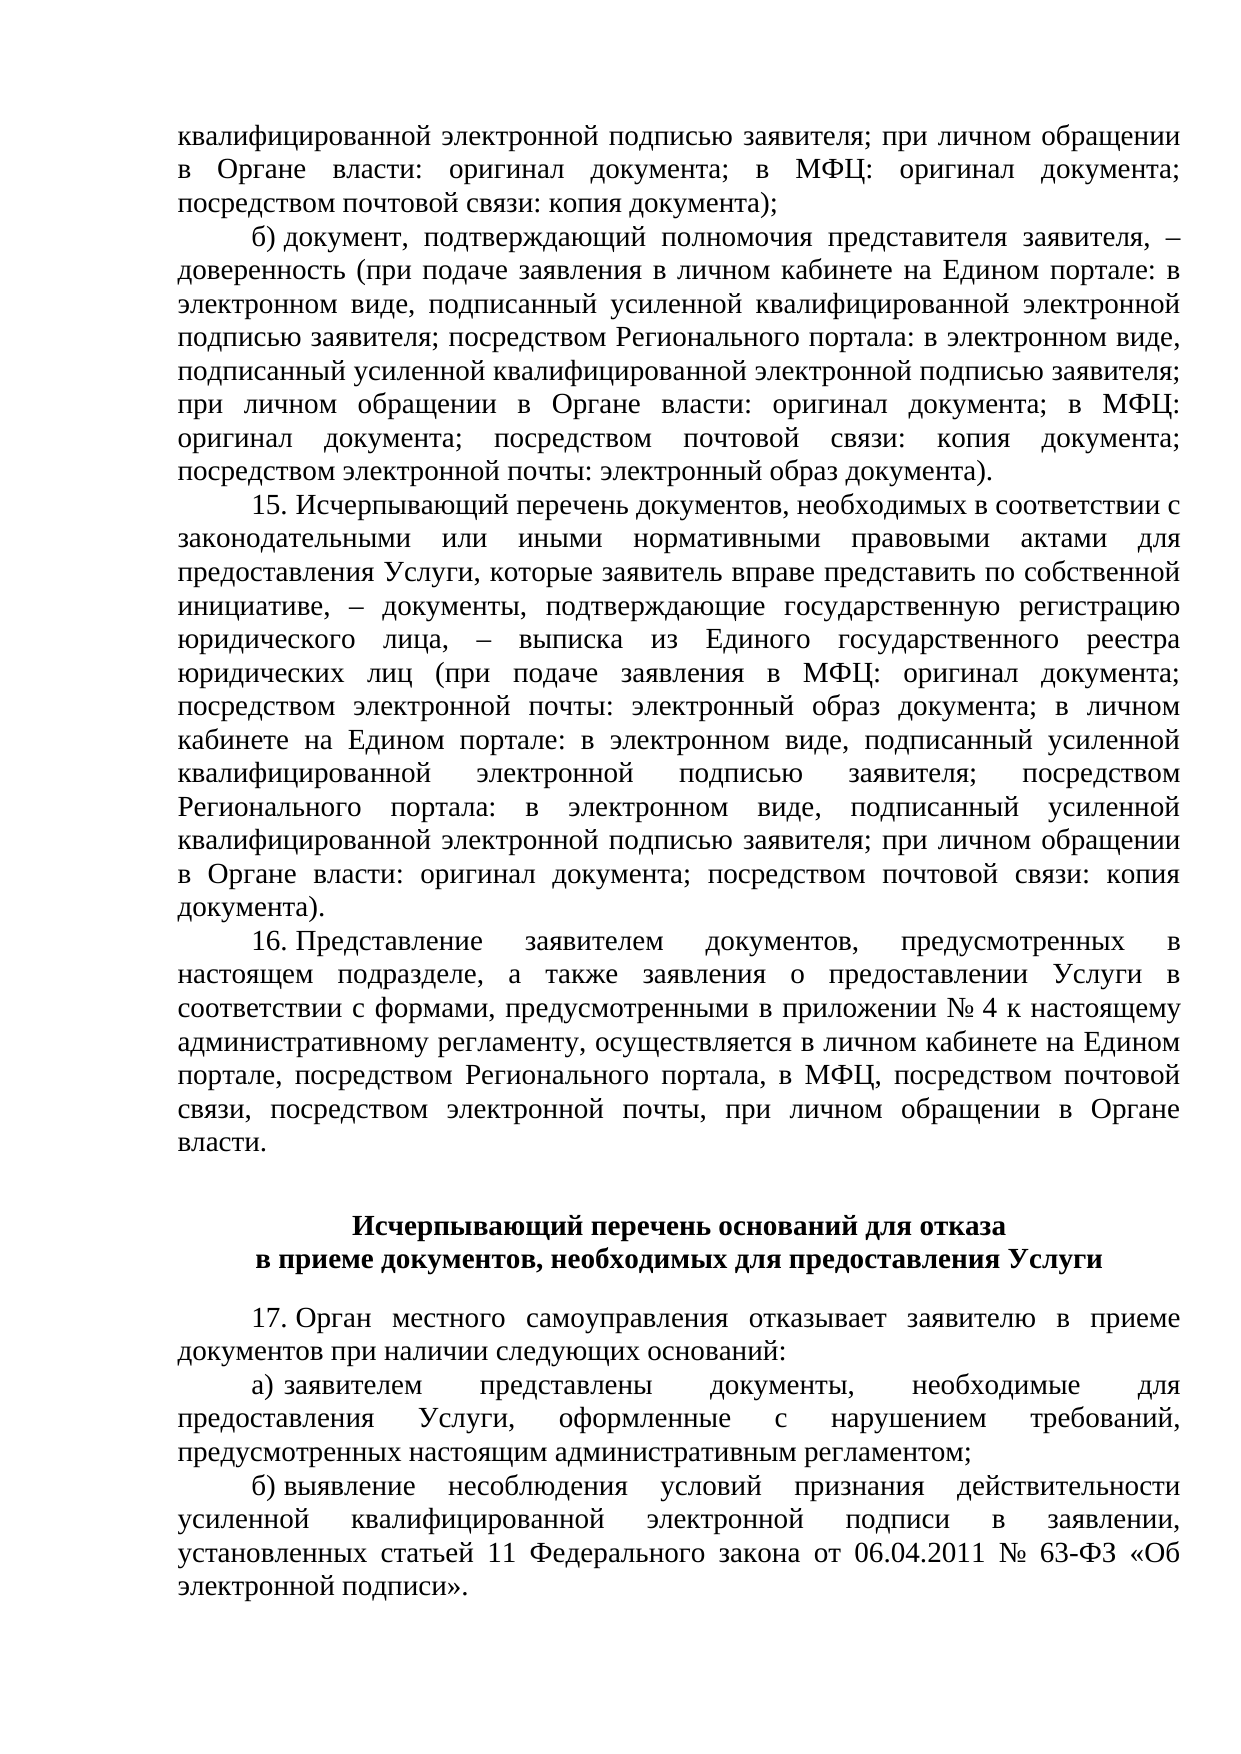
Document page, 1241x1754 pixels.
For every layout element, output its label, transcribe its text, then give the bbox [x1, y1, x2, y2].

text Исчерпывающий перечень оснований для отказа в приеме документов, необходимых для предоставления Услуги [177, 1208, 1181, 1275]
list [177, 118, 1181, 219]
list Представление заявителем документов, предусмотренных в настоящем подразделе, а также заявления о предоставлении Услуги в соответствии с формами, предусмотренными в приложении № 4 к настоящему административному регламенту, осуществляется в личном кабинете на Едином портале, посредством Регионального портала, в МФЦ, посредством почтовой связи, посредством электронной почты, при личном обращении в Органе власти. [177, 923, 1181, 1158]
list Орган местного самоуправления отказывает заявителю в приеме документов при наличии следующих оснований: [177, 1300, 1181, 1367]
list выявление несоблюдения условий признания действительности усиленной квалифицированной электронной подписи в заявлении, установленных статьей 11 Федерального закона от 06.04.2011 № 63-ФЗ «Об электронной подписи». [177, 1468, 1181, 1602]
list заявителем представлены документы, необходимые для предоставления Услуги, оформленные с нарушением требований, предусмотренных настоящим административным регламентом; [177, 1367, 1181, 1468]
list Исчерпывающий перечень документов, необходимых в соответствии с законодательными или иными нормативными правовыми актами для предоставления Услуги, которые заявитель вправе представить по собственной инициативе, – документы, подтверждающие государственную регистрацию юридического лица, – выписка из Единого государственного реестра юридических лиц (при подаче заявления в МФЦ: оригинал документа; посредством электронной почты: электронный образ документа; в личном кабинете на Едином портале: в электронном виде, подписанный усиленной квалифицированной электронной подписью заявителя; посредством Регионального портала: в электронном виде, подписанный усиленной квалифицированной электронной подписью заявителя; при личном обращении в Органе власти: оригинал документа; посредством почтовой связи: копия документа). [177, 487, 1181, 923]
list документ, подтверждающий полномочия представителя заявителя, – доверенность (при подаче заявления в личном кабинете на Едином портале: в электронном виде, подписанный усиленной квалифицированной электронной подписью заявителя; посредством Регионального портала: в электронном виде, подписанный усиленной квалифицированной электронной подписью заявителя; при личном обращении в Органе власти: оригинал документа; в МФЦ: оригинал документа; посредством почтовой связи: копия документа; посредством электронной почты: электронный образ документа). [177, 219, 1181, 487]
